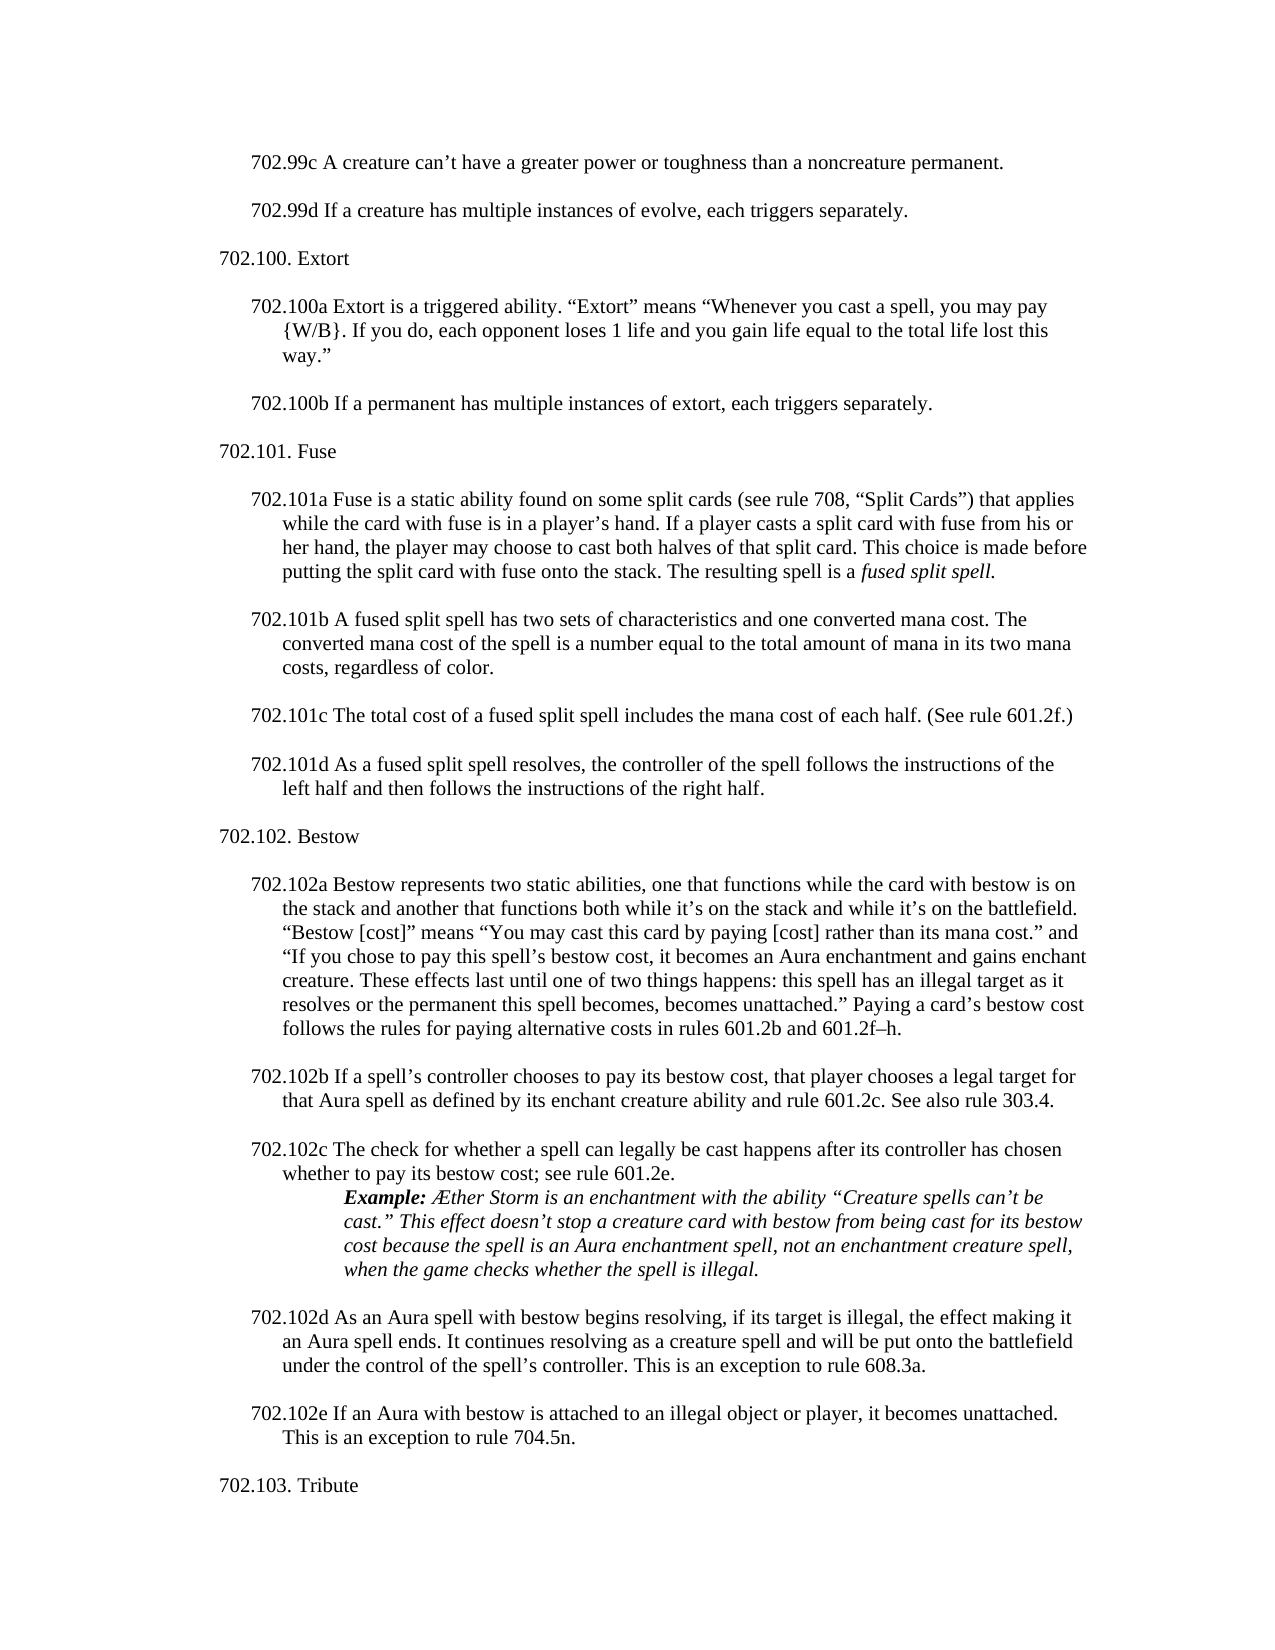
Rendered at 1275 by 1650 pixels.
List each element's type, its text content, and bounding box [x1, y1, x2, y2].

text 702.100a Extort is a triggered ability. “Extort” means “Whenever you cast a spell, you may pay {W/B}. If you do, each opponent loses 1 life and you gain life equal to the total life lost this way.” [251, 294, 1087, 367]
text 702.101d As a fused split spell resolves, the controller of the spell follows the instructions of the left half and then follows the instructions of the right half. [251, 752, 1087, 800]
text 702.102a Bestow represents two static abilities, one that functions while the card with bestow is on the stack and another that functions both while it’s on the stack and while it’s on the battlefield. “Bestow [cost]” means “You may cast this card by paying [cost] rather than its mana cost.” and “If you chose to pay this spell’s bestow cost, it becomes an Aura enchantment and gains enchant creature. These effects last until one of two things happens: this spell has an illegal target as it resolves or the permanent this spell becomes, becomes unattached.” Paying a card’s bestow cost follows the rules for paying alternative costs in rules 601.2b and 601.2f–h. [251, 872, 1087, 1040]
text 702.101b A fused split spell has two sets of characteristics and one converted mana cost. The converted mana cost of the spell is a number equal to the total amount of mana in its two mana costs, regardless of color. [251, 607, 1087, 679]
text 702.101a Fuse is a static ability found on some split cards (see rule 708, “Split Cards”) that applies while the card with fuse is in a player’s hand. If a player casts a split card with fuse from his or her hand, the player may choose to cast both halves of that split card. This choice is made before putting the split card with fuse onto the stack. The resulting spell is a fused split spell. [251, 487, 1087, 583]
text 702.102d As an Aura spell with bestow begins resolving, if its target is illegal, the effect making it an Aura spell ends. It continues resolving as a creature spell and will be put onto the battlefield under the control of the spell’s controller. This is an exception to rule 608.3a. [251, 1305, 1087, 1377]
text 702.101c The total cost of a fused split spell includes the mana cost of each half. (See rule 601.2f.) [251, 703, 1087, 727]
text 702.100. Extort [219, 246, 1087, 270]
text 702.99d If a creature has multiple instances of evolve, each triggers separately. [251, 198, 1087, 222]
text 702.103. Tribute [219, 1473, 1087, 1497]
text 702.100b If a permanent has multiple instances of extort, each triggers separately. [251, 391, 1087, 415]
text 702.102b If a spell’s controller chooses to pay its bestow cost, that player chooses a legal target for that Aura spell as defined by its enchant creature ability and rule 601.2c. See also rule 303.4. [251, 1064, 1087, 1112]
text 702.102e If an Aura with bestow is attached to an illegal object or player, it becomes unattached. This is an exception to rule 704.5n. [251, 1401, 1087, 1449]
text 702.102c The check for whether a spell can legally be cast happens after its controller has chosen whether to pay its bestow cost; see rule 601.2e. [251, 1137, 1087, 1185]
text 702.101. Fuse [219, 439, 1087, 463]
text 702.99c A creature can’t have a greater power or toughness than a noncreature permanent. [251, 150, 1087, 174]
text 702.102. Bestow [219, 824, 1087, 848]
text Example: Æther Storm is an enchantment with the ability “Creature spells can’t be cast.” This effect doesn’t stop a creature card with bestow from being cast for its bestow cost because the spell is an Aura enchantment spell, not an enchantment creature spell, when the game checks whether the spell is illegal. [343, 1185, 1087, 1281]
